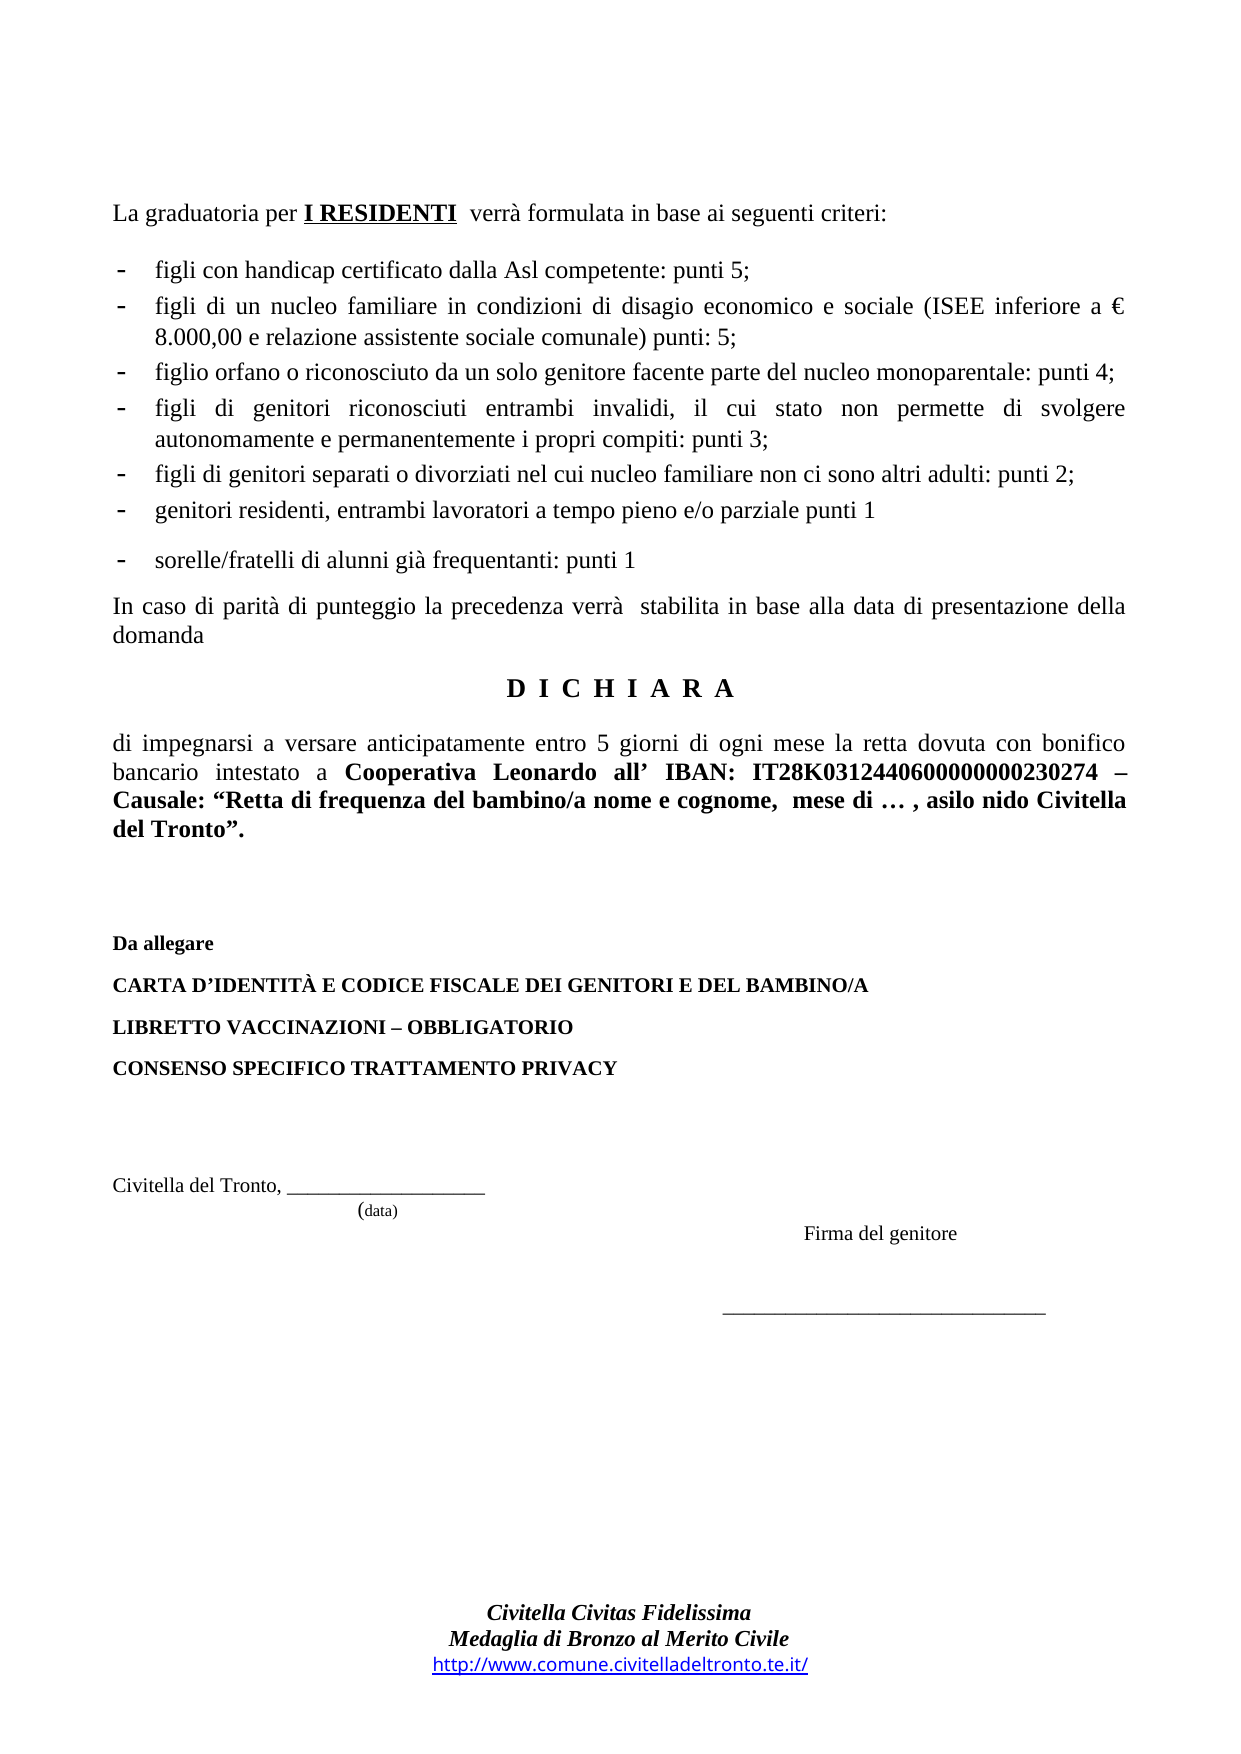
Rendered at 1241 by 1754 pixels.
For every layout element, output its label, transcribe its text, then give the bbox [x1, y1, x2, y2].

text In caso di parità di punteggio la precedenza verrà stabilita in base alla data di presentazione della domanda [112, 591, 1128, 648]
list figli di un nucleo familiare in condizioni di disagio economico e sociale (ISEE inferiore a € 8.000,00 e relazione assistente sociale comunale) punti: 5; [116, 287, 1126, 351]
text _______________________________ [112, 1293, 1128, 1317]
list sorelle/fratelli di alunni già frequentanti: punti 1 [116, 541, 1126, 574]
list figli di genitori riconosciuti entrambi invalidi, il cui stato non permette di svolgere autonomamente e permanentemente i propri compiti: punti 3; [116, 389, 1126, 453]
text Civitella del Tronto, ___________________ [112, 1173, 1128, 1197]
text di impegnarsi a versare anticipatamente entro 5 giorni di ogni mese la retta dovuta con bonifico bancario intestato a Cooperativa Leonardo all’ IBAN: IT28K0312440600000000230274 – Causale: “Retta di frequenza del bambino/a nome e cognome, mese di … , asilo nido Civitella del Tronto”. [112, 728, 1128, 843]
text CARTA D’IDENTITÀ E CODICE FISCALE DEI GENITORI E DEL BAMBINO/A [112, 976, 1128, 997]
text La graduatoria per I RESIDENTI verrà formulata in base ai seguenti criteri: [112, 198, 1086, 227]
text LIBRETTO VACCINAZIONI – OBBLIGATORIO [112, 1017, 1128, 1038]
text CONSENSO SPECIFICO TRATTAMENTO PRIVACY [112, 1059, 1128, 1080]
list figli di genitori separati o divorziati nel cui nucleo familiare non ci sono altri adulti: punti 2; [116, 455, 1126, 488]
list figlio orfano o riconosciuto da un solo genitore facente parte del nucleo monoparentale: punti 4; [116, 353, 1126, 386]
text (data) [112, 1197, 1128, 1221]
text Firma del genitore [112, 1221, 1128, 1245]
text Da allegare [112, 934, 1128, 955]
list genitori residenti, entrambi lavoratori a tempo pieno e/o parziale punti 1 [116, 491, 1126, 524]
text DICHIARA [112, 673, 1128, 704]
list figli con handicap certificato dalla Asl competente: punti 5; [116, 251, 1126, 284]
